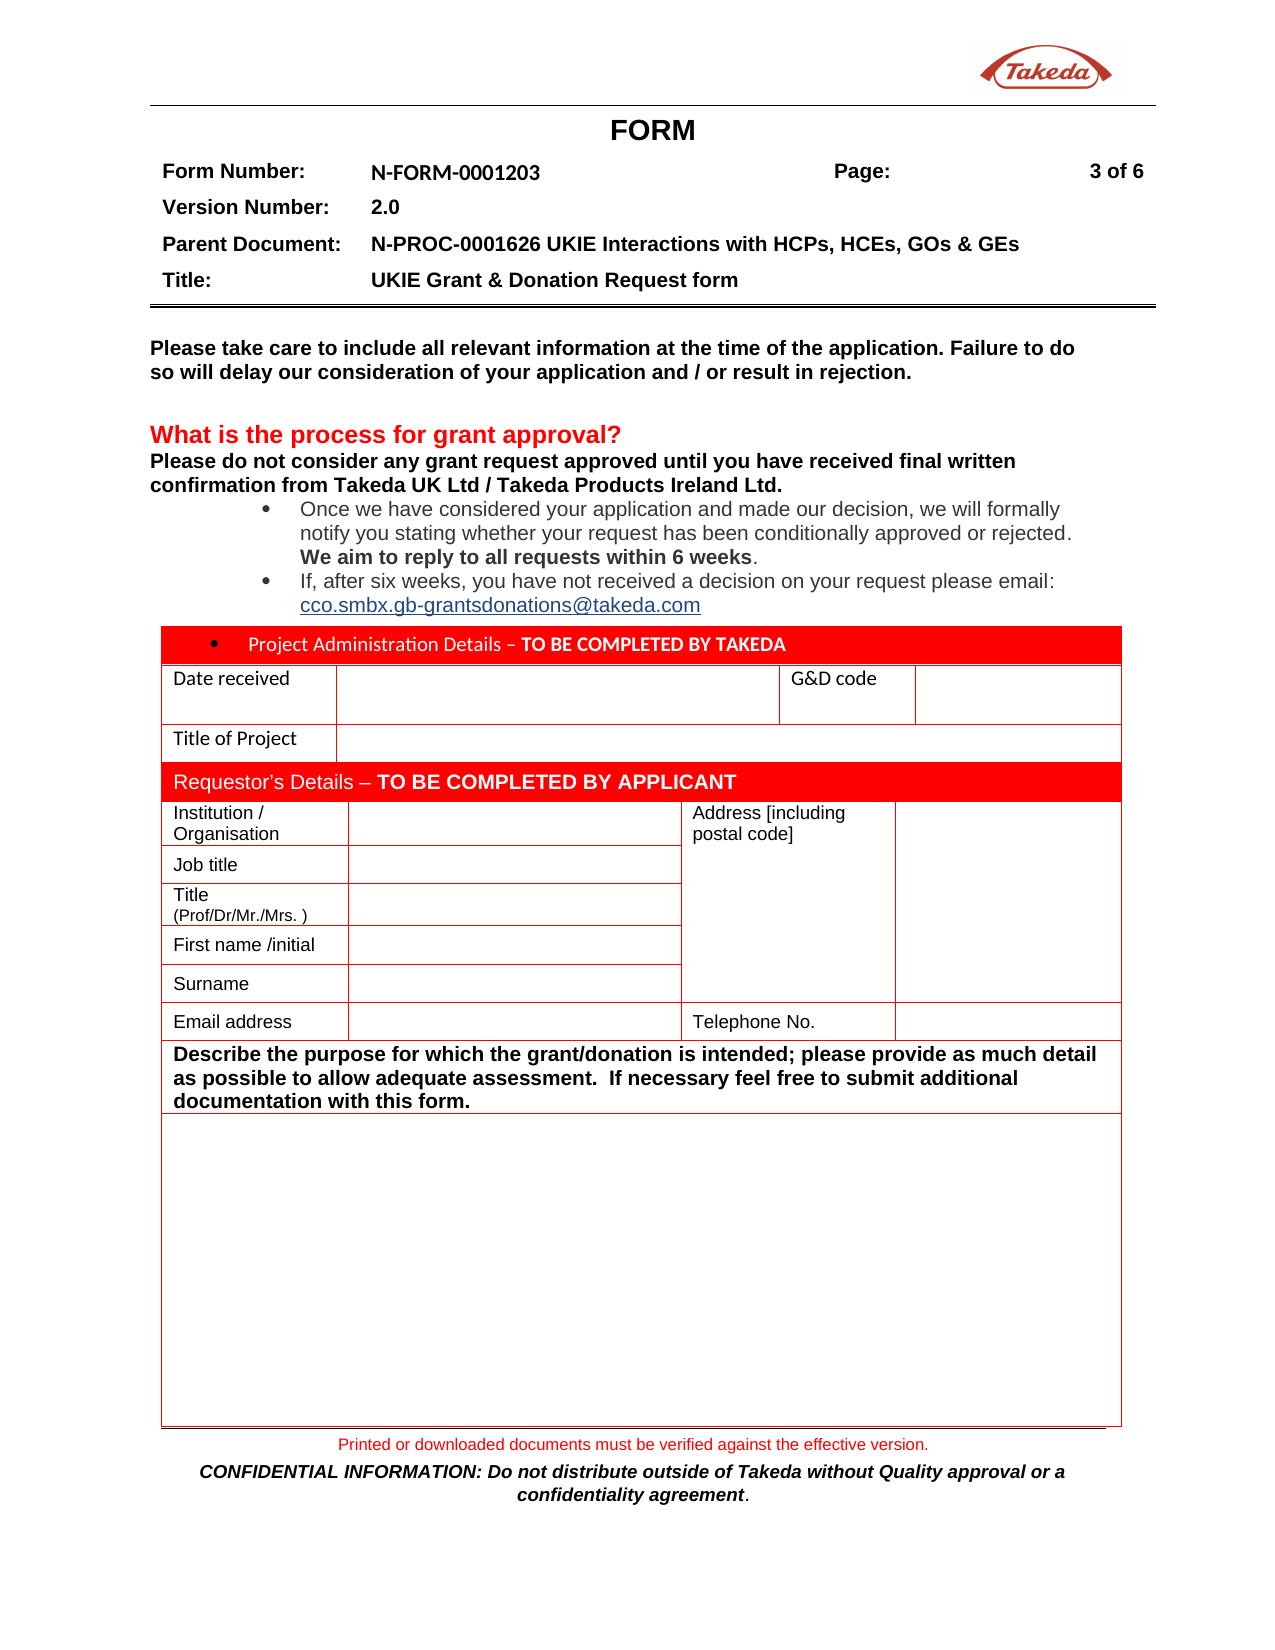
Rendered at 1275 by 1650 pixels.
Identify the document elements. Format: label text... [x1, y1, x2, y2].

table_cell Email address [162, 1003, 348, 1040]
table_cell Surname [162, 965, 348, 1002]
text Please do not consider any grant request approved until you have received final written confirmation from Takeda UK Ltd / Takeda Products Ireland Ltd. [150, 449, 1106, 497]
table_cell Date received [162, 666, 336, 724]
table_cell [349, 846, 681, 883]
picture [969, 42, 1123, 93]
text Please take care to include all relevant information at the time of the application. Failure to do so will delay our consideration of your application and / or result in rejection. [150, 336, 1106, 384]
table_cell Telephone No. [682, 1003, 895, 1040]
table_cell First name /initial [162, 926, 348, 963]
list If, after six weeks, you have not received a decision on your request please email: cco.smbx.gb-grantsdonations@takeda.com [262, 569, 1106, 617]
list Once we have considered your application and made our decision, we will formally notify you stating whether your request has been conditionally approved or rejected. We aim to reply to all requests within 6 weeks. [262, 497, 1106, 569]
table_cell [349, 884, 681, 925]
table_cell Title of Project [162, 725, 336, 762]
table_cell [349, 1003, 681, 1040]
table_cell [337, 725, 1121, 762]
table_cell [337, 666, 779, 724]
table_cell [349, 926, 681, 963]
table_cell Requestor’s Details – TO BE COMPLETED BY APPLICANT [162, 763, 1121, 801]
table_cell Describe the purpose for which the grant/donation is intended; please provide as much detail as possible to allow adequate assessment. If necessary feel free to submit additional documentation with this form. [162, 1041, 1121, 1113]
table_cell Institution / Organisation [162, 802, 348, 845]
table_cell [896, 802, 1121, 1002]
table_cell Job title [162, 846, 348, 883]
table_cell G&D code [780, 666, 915, 724]
table_cell [349, 802, 681, 845]
table_cell Title (Prof/Dr/Mr./Mrs. ) [162, 884, 348, 925]
table_header Project Administration Details – TO BE COMPLETED BY TAKEDA [162, 627, 1121, 664]
table_cell [896, 1003, 1121, 1040]
table_cell [916, 666, 1121, 724]
table_cell Address [including postal code] [682, 802, 895, 1002]
table_cell [162, 1114, 1121, 1426]
text What is the process for grant approval? [150, 420, 1106, 449]
table_cell [349, 965, 681, 1002]
